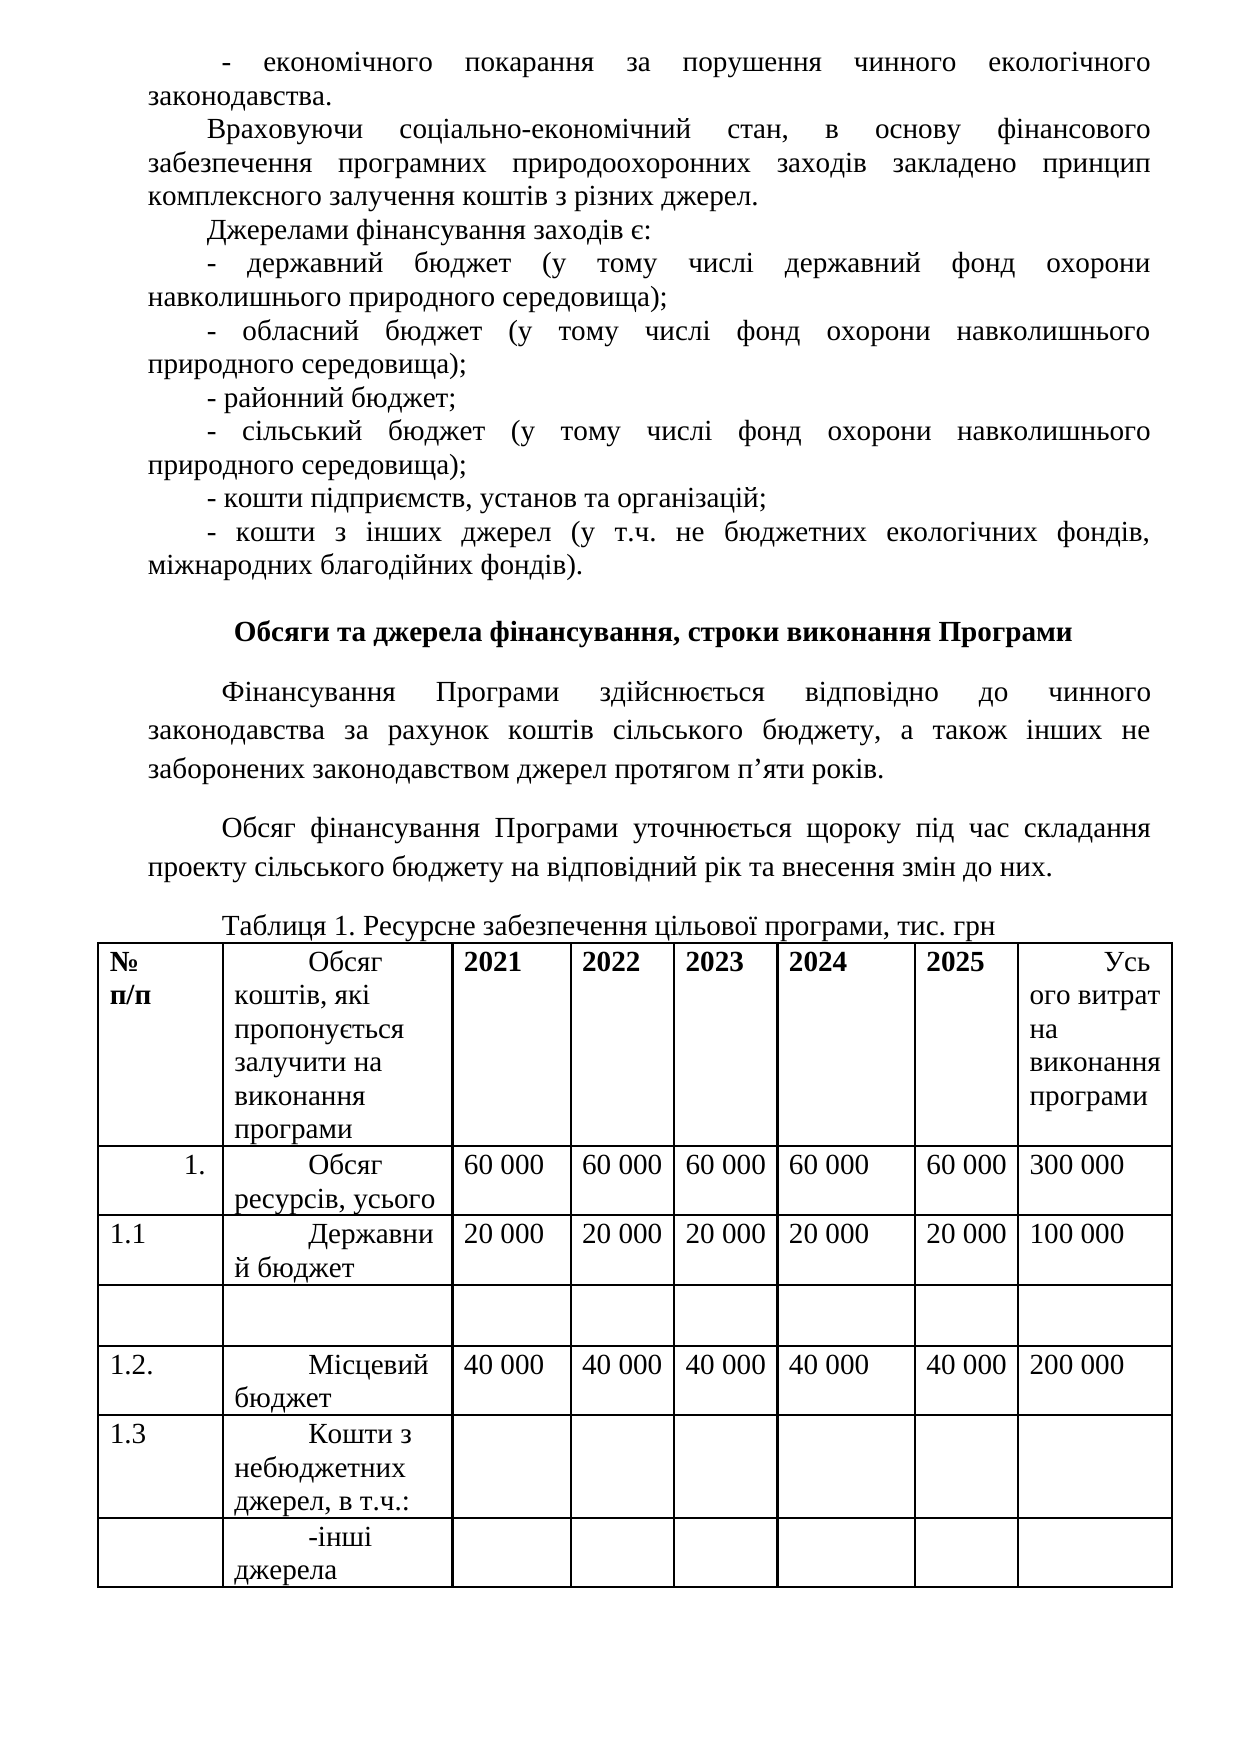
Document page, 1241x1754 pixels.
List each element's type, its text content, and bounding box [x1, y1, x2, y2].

table_header 2021 [454, 944, 570, 1145]
table_cell [1019, 1519, 1171, 1586]
table_header № п/п [99, 944, 222, 1145]
table_cell [572, 1519, 673, 1586]
table_cell [675, 1286, 776, 1345]
text Обсяг фінансування Програми уточнюється щороку під час складання проекту сільського бюджету на відповідний рік та внесення змін до них. [148, 810, 1152, 882]
table_cell 40 000 [779, 1347, 914, 1414]
table_cell [454, 1519, 570, 1586]
table_cell 300 000 [1019, 1147, 1171, 1214]
text - сільський бюджет (у тому числі фонд охорони навколишнього природного середовища); [148, 413, 1152, 480]
table_cell 40 000 [454, 1347, 570, 1414]
table_cell 100 000 [1019, 1216, 1171, 1283]
text Враховуючи соціально-економічний стан, в основу фінансового забезпечення програмних природоохоронних заходів закладено принцип комплексного залучення коштів з різних джерел. [148, 111, 1152, 212]
table_cell 1.1 [99, 1216, 222, 1283]
table_cell Обсяг ресурсів, усього [224, 1147, 451, 1214]
table_cell [779, 1416, 914, 1517]
text - кошти з інших джерел (у т.ч. не бюджетних екологічних фондів, міжнародних благодійних фондів). [148, 514, 1152, 581]
table_header 2023 [675, 944, 776, 1145]
table_cell [1019, 1416, 1171, 1517]
table_cell 20 000 [454, 1216, 570, 1283]
table_cell 20 000 [675, 1216, 776, 1283]
table_cell [454, 1416, 570, 1517]
table_cell [916, 1286, 1017, 1345]
table_cell [916, 1519, 1017, 1586]
table_cell 20 000 [916, 1216, 1017, 1283]
table_cell Кошти з небюджетних джерел, в т.ч.: [224, 1416, 451, 1517]
text Фінансування Програми здійснюється відповідно до чинного законодавства за рахунок коштів сільського бюджету, а також інших не заборонених законодавством джерел протягом п’яти років. [148, 674, 1152, 784]
table_cell [1019, 1286, 1171, 1345]
table_cell Державний бюджет [224, 1216, 451, 1283]
text Таблиця 1. Ресурсне забезпечення цільової програми, тис. грн [148, 908, 1152, 942]
table_cell [572, 1416, 673, 1517]
table_cell [675, 1519, 776, 1586]
table_cell 40 000 [675, 1347, 776, 1414]
table_header Обсяг коштів, які пропонується залучити на виконання програми [224, 944, 451, 1145]
table_cell 60 000 [916, 1147, 1017, 1214]
table_cell 60 000 [779, 1147, 914, 1214]
table_cell 1.3 [99, 1416, 222, 1517]
table_cell 60 000 [675, 1147, 776, 1214]
table_cell 1. [99, 1147, 222, 1214]
table_cell 60 000 [572, 1147, 673, 1214]
table_cell [99, 1286, 222, 1345]
table_cell [916, 1416, 1017, 1517]
text - кошти підприємств, установ та організацій; [148, 480, 1152, 514]
table_header 2024 [779, 944, 914, 1145]
table_cell [779, 1286, 914, 1345]
table_cell 1.2. [99, 1347, 222, 1414]
text Обсяги та джерела фінансування, строки виконання Програми [148, 614, 1152, 648]
table_header Усього витрат на виконання програми [1019, 944, 1171, 1145]
table_cell 20 000 [572, 1216, 673, 1283]
table_cell 60 000 [454, 1147, 570, 1214]
table_cell 40 000 [916, 1347, 1017, 1414]
text Джерелами фінансування заходів є: [148, 212, 1152, 246]
table_cell [224, 1286, 451, 1345]
text - районний бюджет; [148, 380, 1152, 413]
table_cell 40 000 [572, 1347, 673, 1414]
text - державний бюджет (у тому числі державний фонд охорони навколишнього природного середовища); [148, 246, 1152, 313]
table_cell Місцевий бюджет [224, 1347, 451, 1414]
table_cell [454, 1286, 570, 1345]
table_header 2025 [916, 944, 1017, 1145]
table_cell 200 000 [1019, 1347, 1171, 1414]
text - економічного покарання за порушення чинного екологічного законодавства. [148, 44, 1152, 111]
table_cell [675, 1416, 776, 1517]
table_header 2022 [572, 944, 673, 1145]
table_cell -інші джерела [224, 1519, 451, 1586]
table_cell [572, 1286, 673, 1345]
table_cell 20 000 [779, 1216, 914, 1283]
table_cell [99, 1519, 222, 1586]
table_cell [779, 1519, 914, 1586]
text - обласний бюджет (у тому числі фонд охорони навколишнього природного середовища); [148, 313, 1152, 380]
